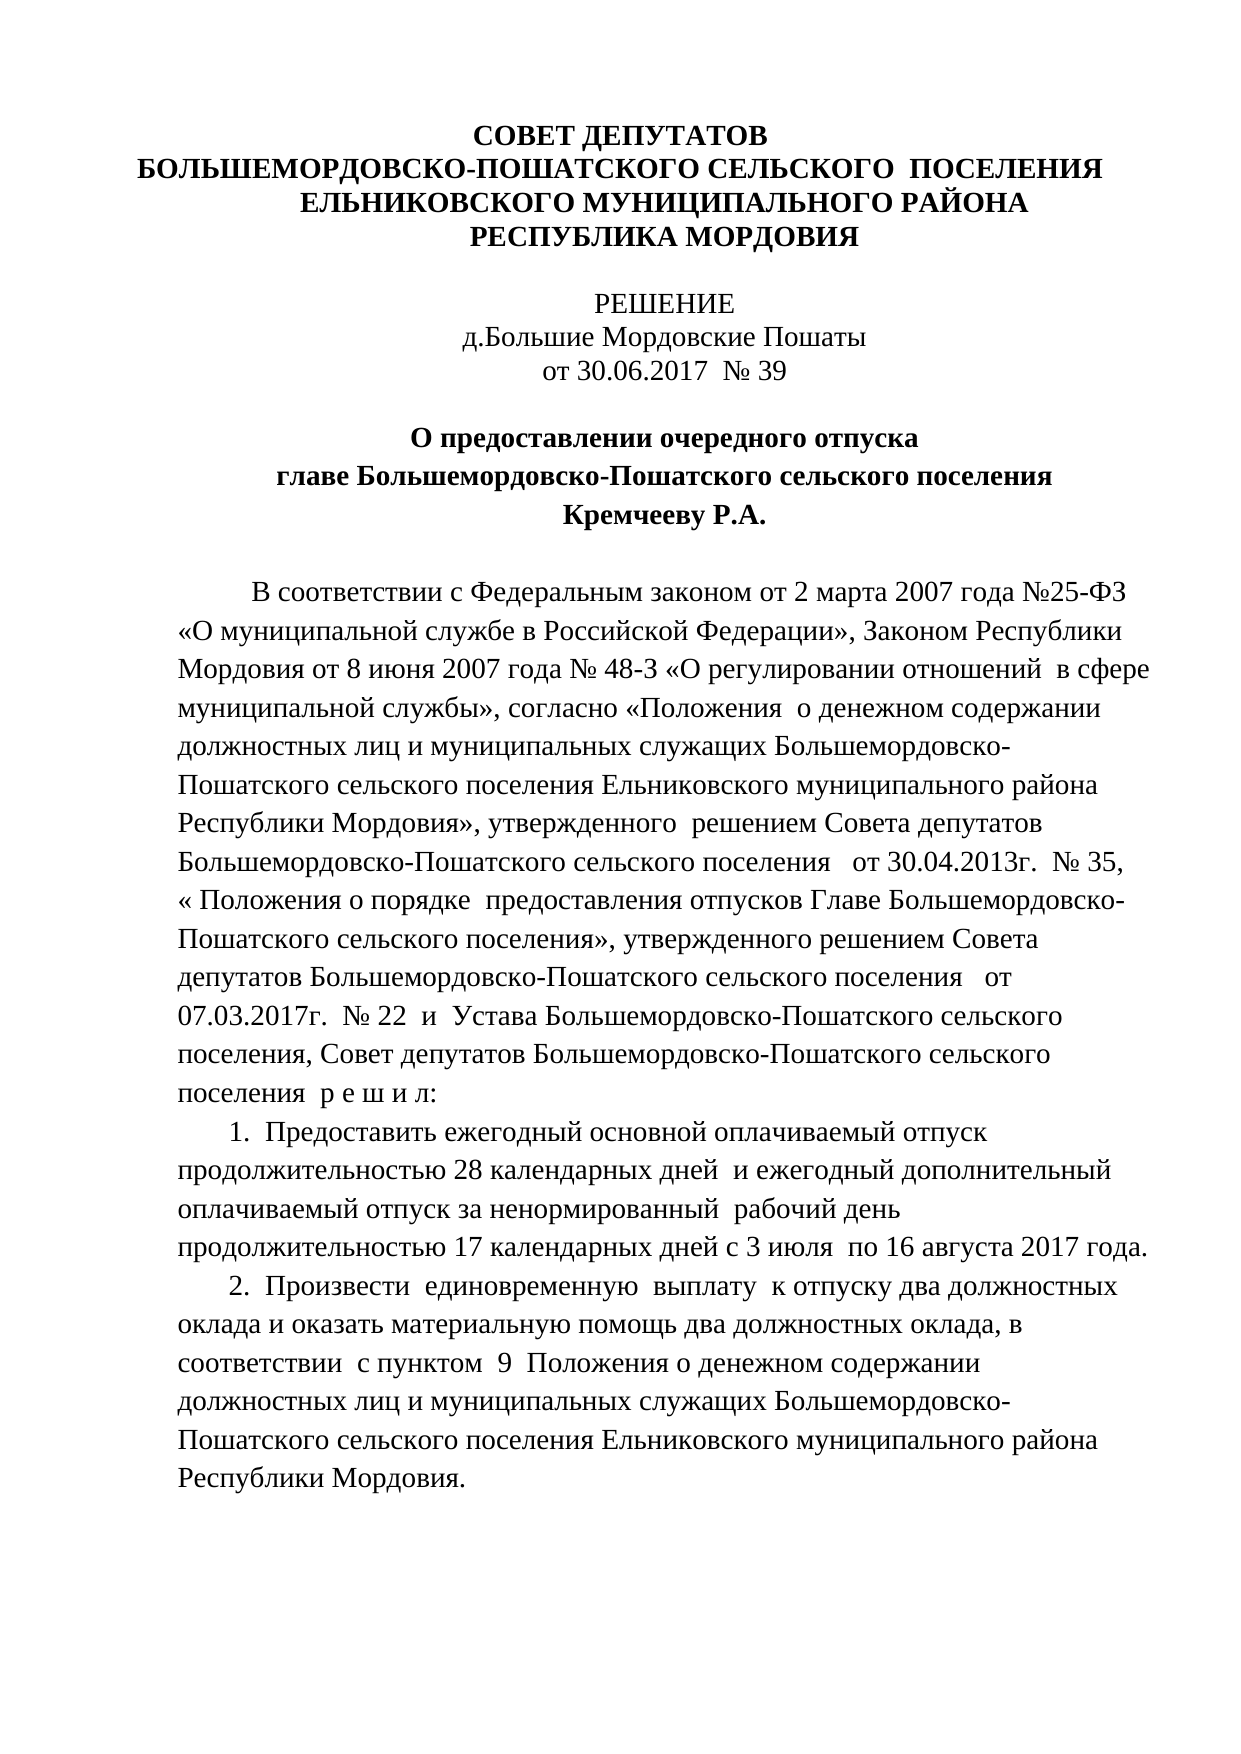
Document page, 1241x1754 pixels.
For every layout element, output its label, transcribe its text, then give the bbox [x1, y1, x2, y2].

text от 30.06.2017 № 39 [177, 353, 1152, 386]
text главе Большемордовско-Пошатского сельского поселения [177, 458, 1152, 492]
text РЕШЕНИЕ [177, 286, 1152, 319]
text Кремчееву Р.А. [177, 497, 1152, 531]
text СОВЕТ ДЕПУТАТОВ [103, 118, 1137, 152]
text 1. Предоставить ежегодный основной оплачиваемый отпуск продолжительностью 28 календарных дней и ежегодный дополнительный оплачиваемый отпуск за ненормированный рабочий день продолжительностью 17 календарных дней с 3 июля по 16 августа 2017 года. [177, 1114, 1152, 1263]
text В соответствии с Федеральным законом от 2 марта 2007 года №25-ФЗ «О муниципальной службе в Российской Федерации», Законом Республики Мордовия от 8 июня 2007 года № 48-З «О регулировании отношений в сфере муниципальной службы», согласно «Положения о денежном содержании должностных лиц и муниципальных служащих Большемордовско-Пошатского сельского поселения Ельниковского муниципального района Республики Мордовия», утвержденного решением Совета депутатов Большемордовско-Пошатского сельского поселения от 30.04.2013г. № 35, « Положения о порядке предоставления отпусков Главе Большемордовско-Пошатского сельского поселения», утвержденного решением Совета депутатов Большемордовско-Пошатского сельского поселения от 07.03.2017г. № 22 и Устава Большемордовско-Пошатского сельского поселения, Совет депутатов Большемордовско-Пошатского сельского поселения р е ш и л: [177, 574, 1152, 1109]
text 2. Произвести единовременную выплату к отпуску два должностных оклада и оказать материальную помощь два должностных оклада, в соответствии с пунктом 9 Положения о денежном содержании должностных лиц и муниципальных служащих Большемордовско-Пошатского сельского поселения Ельниковского муниципального района Республики Мордовия. [177, 1268, 1152, 1494]
text БОЛЬШЕМОРДОВСКО-ПОШАТСКОГО СЕЛЬСКОГО ПОСЕЛЕНИЯ [103, 152, 1137, 185]
text д.Большие Мордовские Пошаты [177, 319, 1152, 353]
text ЕЛЬНИКОВСКОГО МУНИЦИПАЛЬНОГО РАЙОНА [177, 185, 1152, 219]
text РЕСПУБЛИКА МОРДОВИЯ [177, 219, 1152, 252]
text О предоставлении очередного отпуска [177, 420, 1152, 453]
